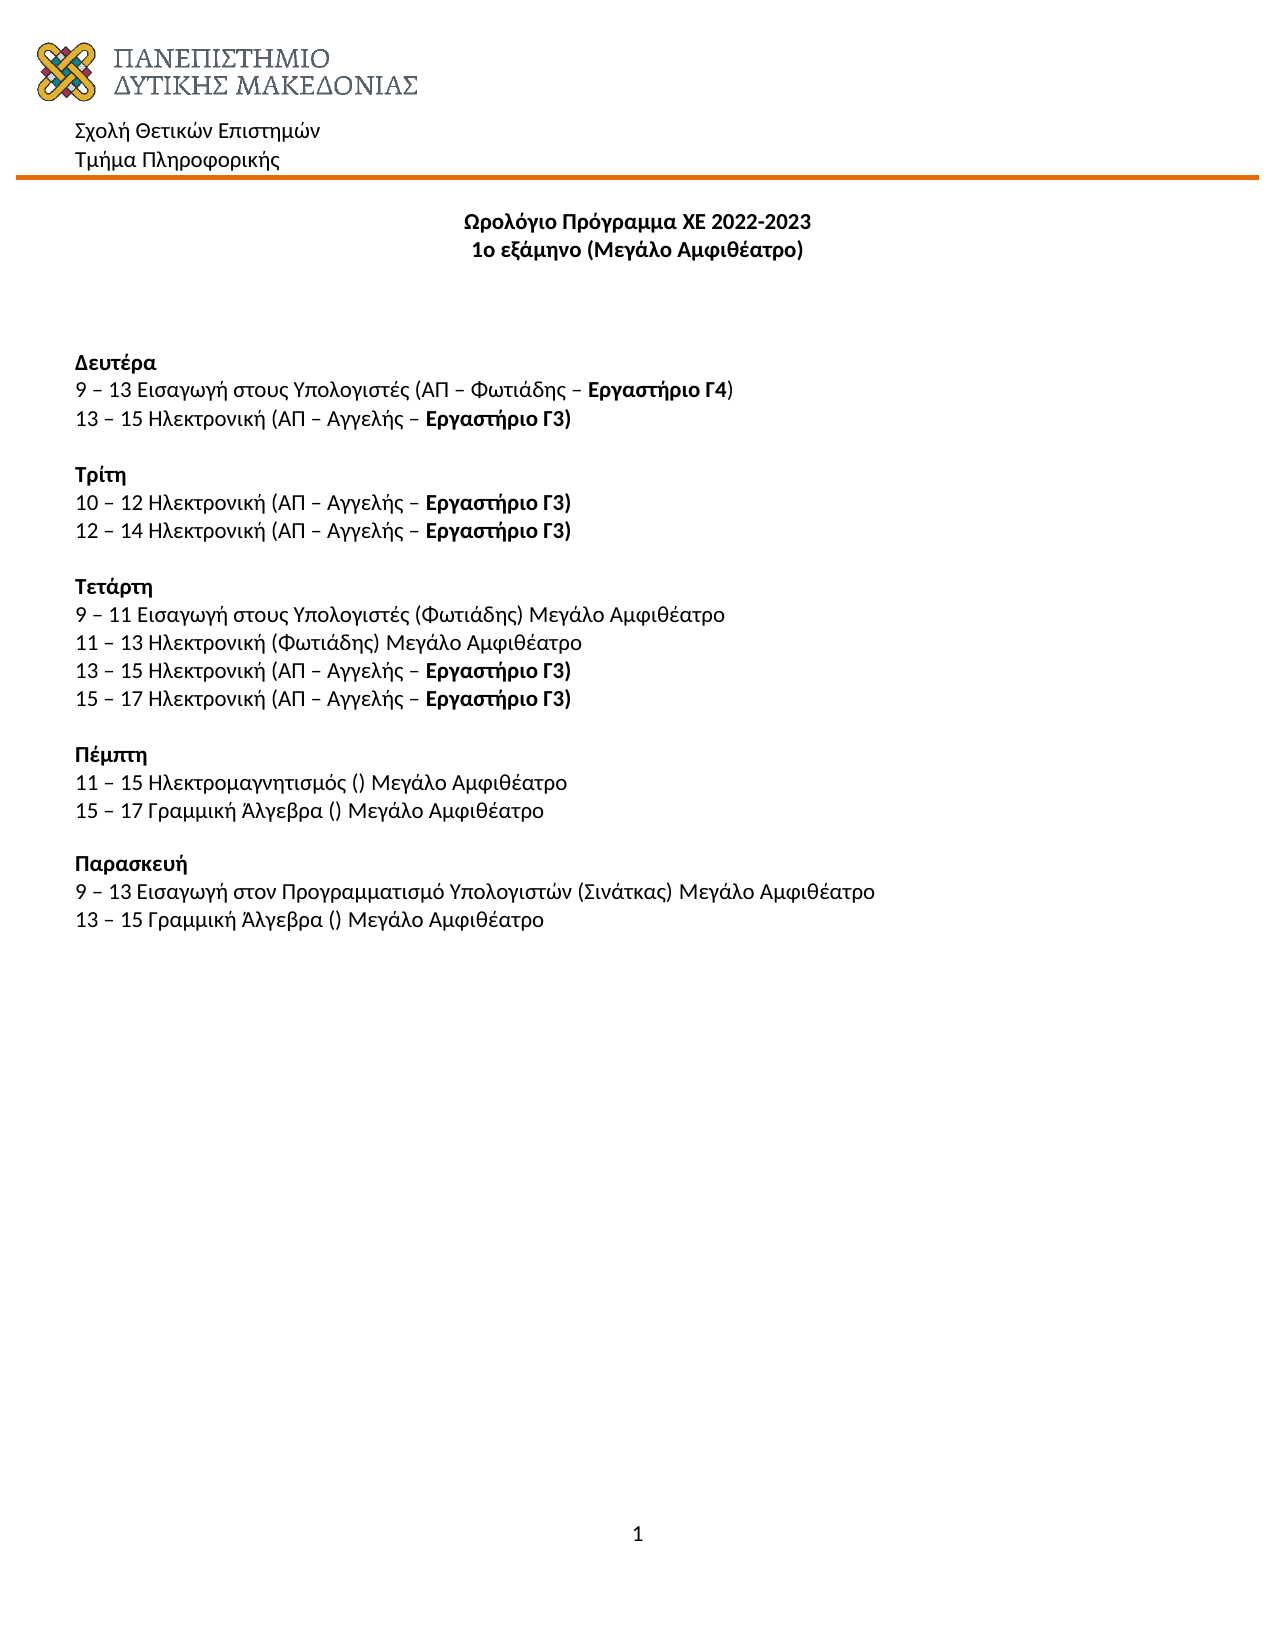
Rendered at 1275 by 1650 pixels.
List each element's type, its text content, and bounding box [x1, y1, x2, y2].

text 11 – 13 Ηλεκτρονική (Φωτιάδης) Μεγάλο Αμφιθέατρο [75, 628, 1200, 656]
text 9 – 13 Εισαγωγή στους Υπολογιστές (ΑΠ – Φωτιάδης – Εργαστήριο Γ4) [75, 376, 1200, 404]
text 9 – 11 Εισαγωγή στους Υπολογιστές (Φωτιάδης) Μεγάλο Αμφιθέατρο [75, 600, 1200, 628]
text 11 – 15 Ηλεκτρομαγνητισμός () Μεγάλο Αμφιθέατρο [75, 768, 1200, 796]
text 10 – 12 Ηλεκτρονική (ΑΠ – Αγγελής – Εργαστήριο Γ3) [75, 488, 1200, 516]
text 1ο εξάμηνο (Μεγάλο Αμφιθέατρο) [75, 236, 1200, 263]
text 15 – 17 Ηλεκτρονική (ΑΠ – Αγγελής – Εργαστήριο Γ3) [75, 684, 1200, 712]
text 9 – 13 Εισαγωγή στον Προγραμματισμό Υπολογιστών (Σινάτκας) Μεγάλο Αμφιθέατρο [75, 877, 1200, 905]
text 13 – 15 Γραμμική Άλγεβρα () Μεγάλο Αμφιθέατρο [75, 905, 1200, 933]
text Ωρολόγιο Πρόγραμμα XE 2022-2023 [75, 207, 1200, 236]
picture [32, 38, 427, 107]
text Παρασκευή [75, 849, 1200, 877]
text Τετάρτη [75, 572, 1200, 600]
text Πέμπτη [75, 740, 1200, 768]
text Δευτέρα [75, 348, 1200, 376]
text 15 – 17 Γραμμική Άλγεβρα () Μεγάλο Αμφιθέατρο [75, 796, 1200, 824]
text Τρίτη [75, 460, 1200, 488]
text 12 – 14 Ηλεκτρονική (ΑΠ – Αγγελής – Εργαστήριο Γ3) [75, 516, 1200, 544]
text 13 – 15 Ηλεκτρονική (ΑΠ – Αγγελής – Εργαστήριο Γ3) [75, 656, 1200, 684]
text 13 – 15 Ηλεκτρονική (ΑΠ – Αγγελής – Εργαστήριο Γ3) [75, 404, 1200, 432]
